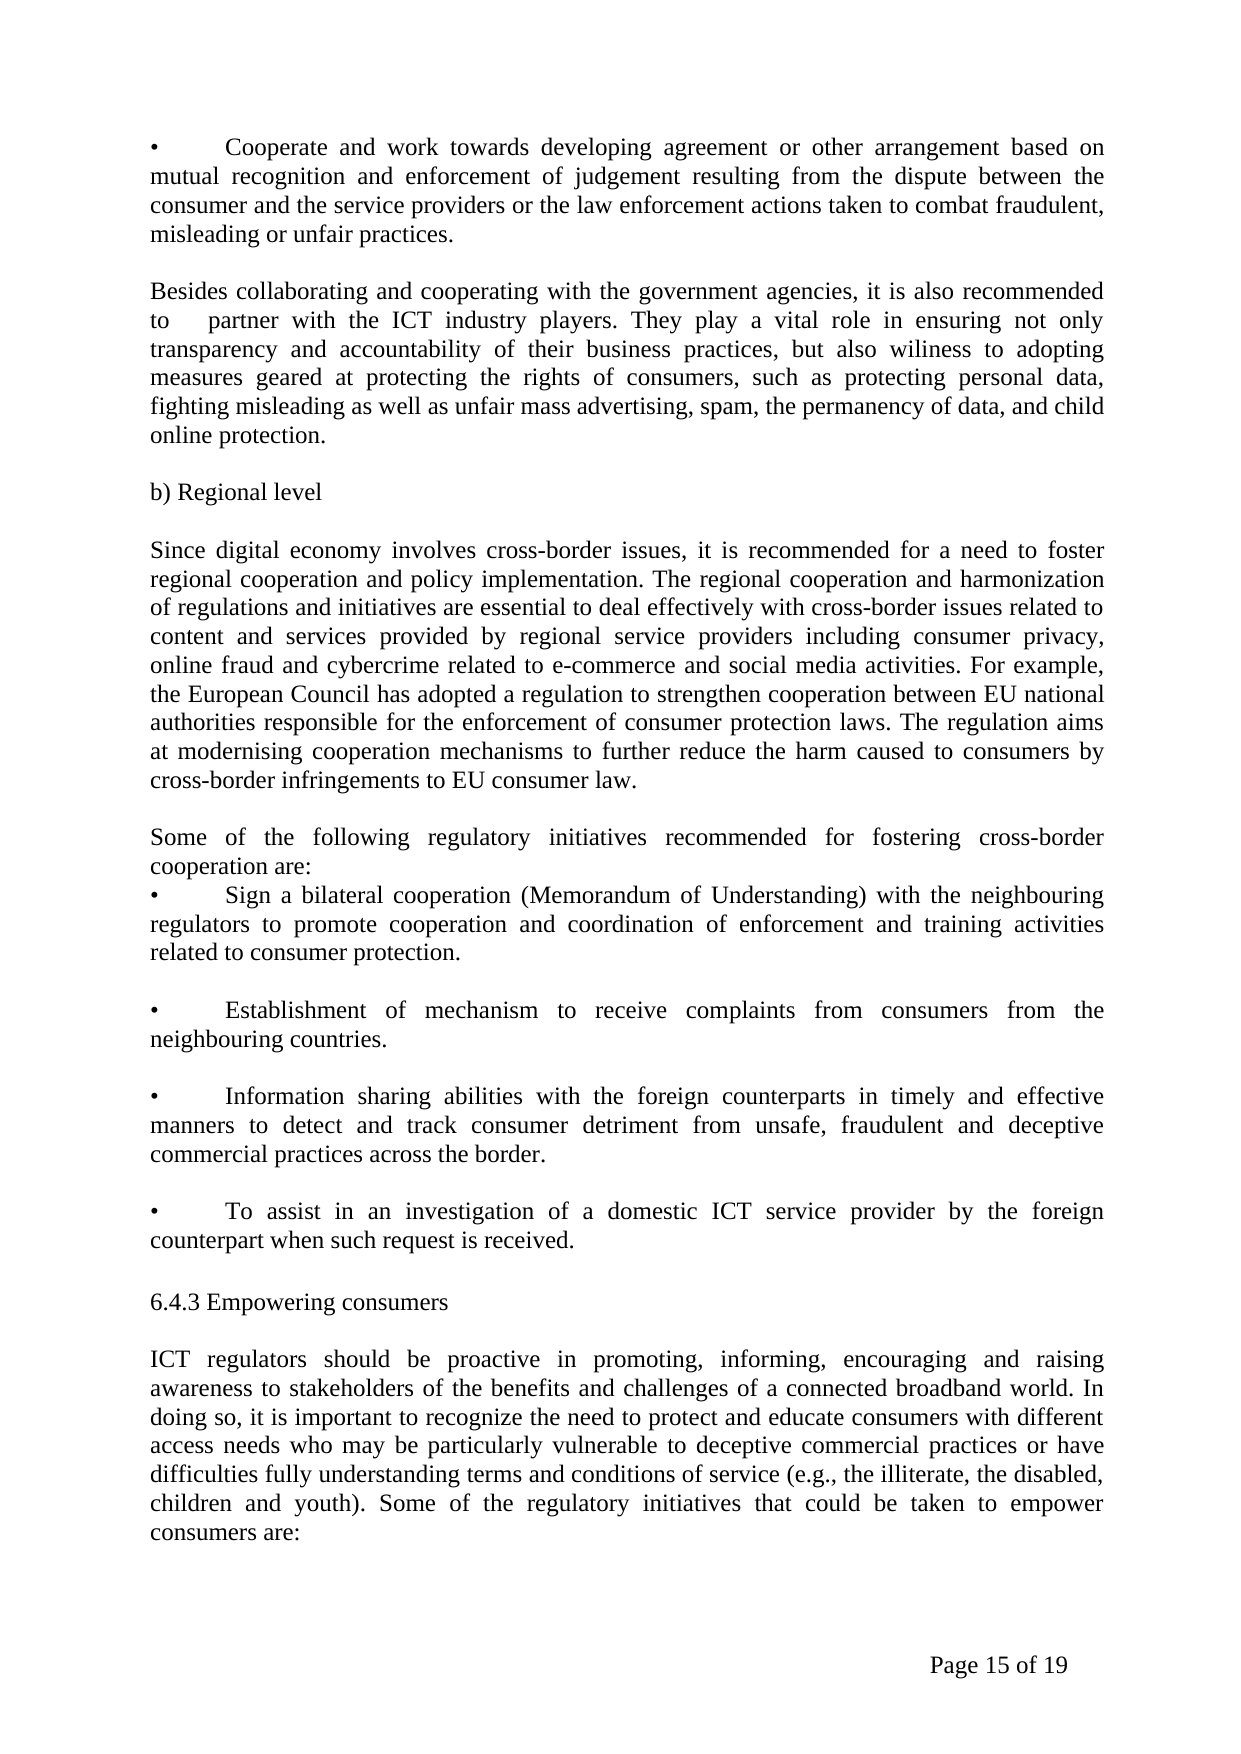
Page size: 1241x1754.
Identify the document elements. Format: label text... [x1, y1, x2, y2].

text • Establishment of mechanism to receive complaints from consumers from the neighbouring countries. [150, 995, 1105, 1052]
text • Sign a bilateral cooperation (Memorandum of Understanding) with the neighbouring regulators to promote cooperation and coordination of enforcement and training activities related to consumer protection. [150, 880, 1105, 966]
text Some of the following regulatory initiatives recommended for fostering cross-border cooperation are: [150, 822, 1105, 880]
subtitle 6.4.3 Empowering consumers [150, 1287, 1105, 1315]
text • To assist in an investigation of a domestic ICT service provider by the foreign counterpart when such request is received. [150, 1196, 1105, 1254]
text • Information sharing abilities with the foreign counterparts in timely and effective manners to detect and track consumer detriment from unsafe, fraudulent and deceptive commercial practices across the border. [150, 1081, 1105, 1167]
text Besides collaborating and cooperating with the government agencies, it is also recommended to partner with the ICT industry players. They play a vital role in ensuring not only transparency and accountability of their business practices, but also wiliness to adopting measures geared at protecting the rights of consumers, such as protecting personal data, fighting misleading as well as unfair mass advertising, spam, the permanency of data, and child online protection. [150, 276, 1105, 449]
text • Cooperate and work towards developing agreement or other arrangement based on mutual recognition and enforcement of judgement resulting from the dispute between the consumer and the service providers or the law enforcement actions taken to combat fraudulent, misleading or unfair practices. [150, 132, 1105, 247]
text ICT regulators should be proactive in promoting, informing, encouraging and raising awareness to stakeholders of the benefits and challenges of a connected broadband world. In doing so, it is important to recognize the need to protect and educate consumers with different access needs who may be particularly vulnerable to deceptive commercial practices or have difficulties fully understanding terms and conditions of service (e.g., the illiterate, the disabled, children and youth). Some of the regulatory initiatives that could be taken to empower consumers are: [150, 1344, 1105, 1545]
text Since digital economy involves cross-border issues, it is recommended for a need to foster regional cooperation and policy implementation. The regional cooperation and harmonization of regulations and initiatives are essential to deal effectively with cross-border issues related to content and services provided by regional service providers including consumer privacy, online fraud and cybercrime related to e-commerce and social media activities. For example, the European Council has adopted a regulation to strengthen cooperation between EU national authorities responsible for the enforcement of consumer protection laws. The regulation aims at modernising cooperation mechanisms to further reduce the harm caused to consumers by cross-border infringements to EU consumer law. [150, 535, 1105, 794]
text b) Regional level [150, 477, 1105, 506]
